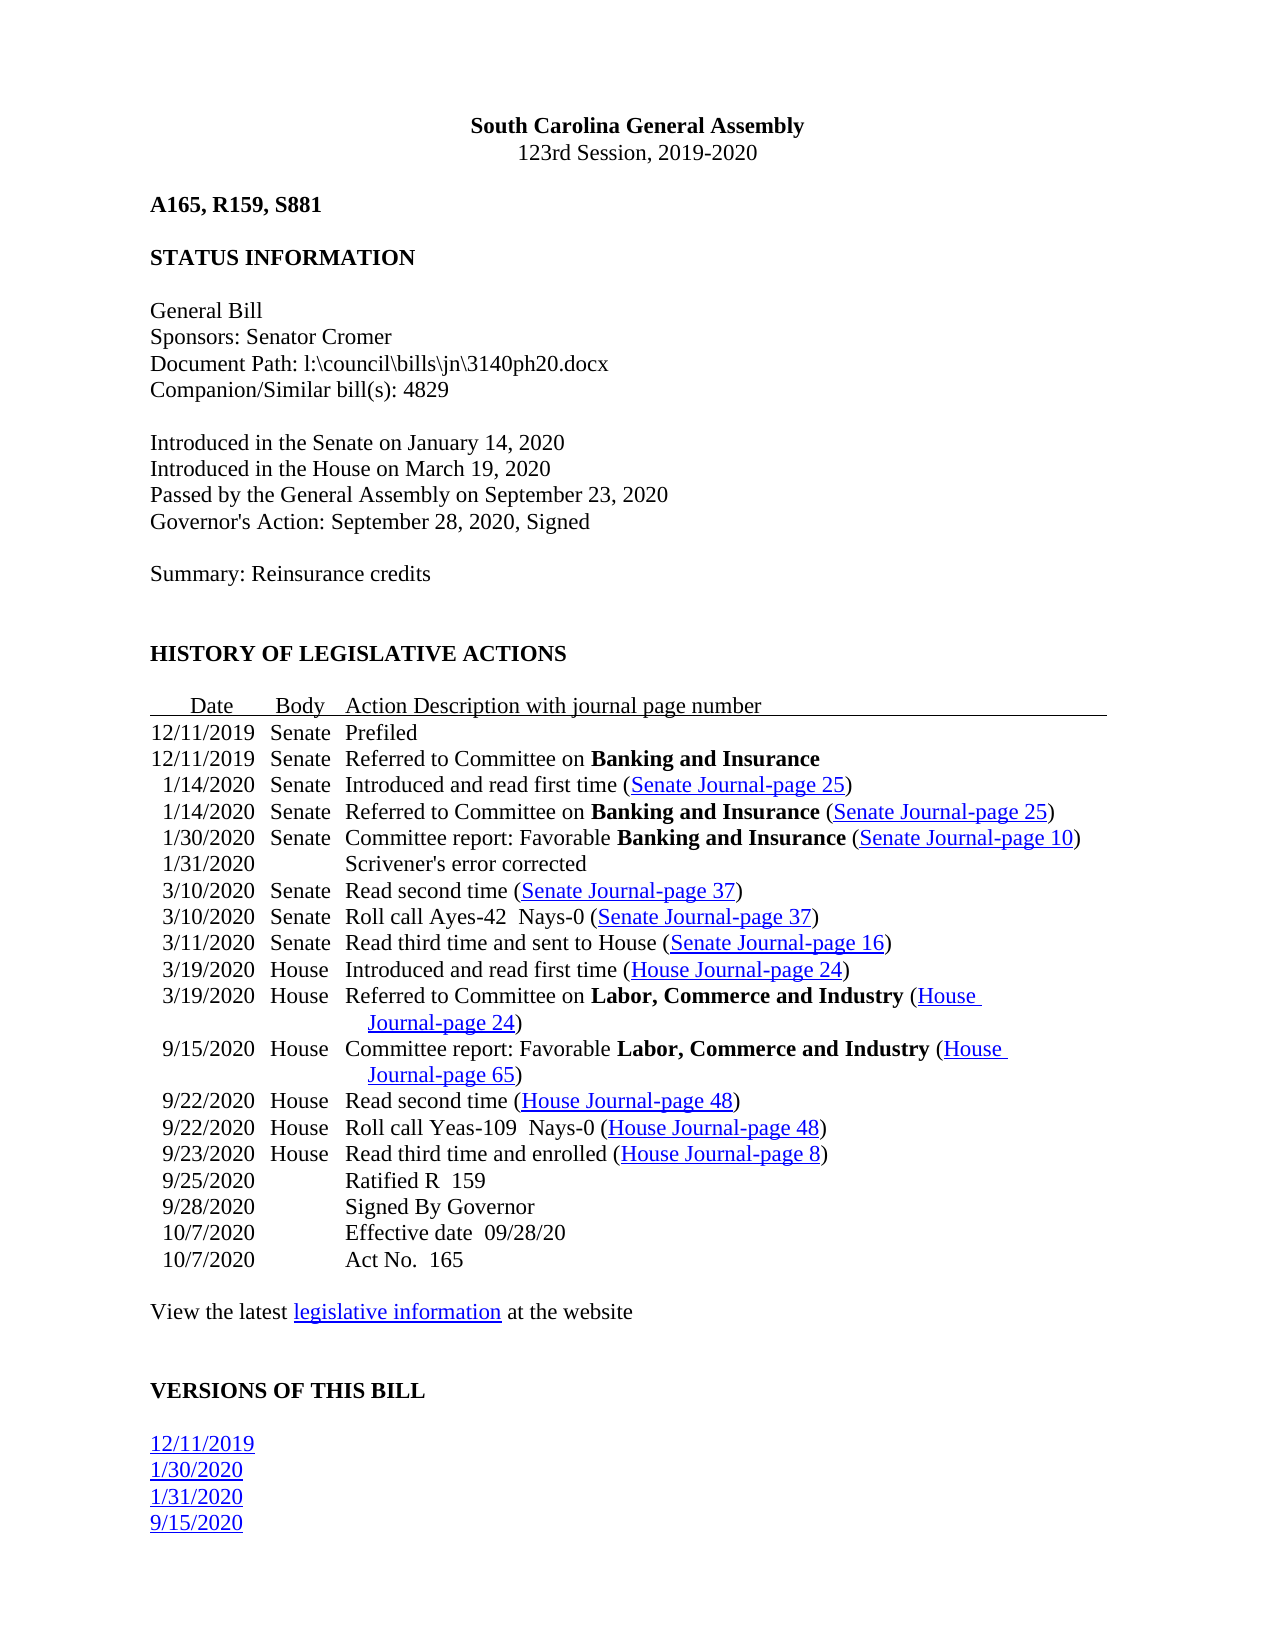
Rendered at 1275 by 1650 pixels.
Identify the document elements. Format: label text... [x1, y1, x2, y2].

text Introduced in the Senate on January 14, 2020 [150, 429, 1125, 455]
text 123rd Session, 2019-2020 [150, 139, 1125, 165]
text Governor's Action: September 28, 2020, Signed [150, 508, 1125, 534]
text 1/30/2020 Senate Committee report: Favorable Banking and Insurance (Senate Journal-page 10) [150, 824, 1125, 850]
text General Bill [150, 297, 1125, 323]
text STATUS INFORMATION [150, 244, 1125, 271]
text 10/7/2020 Effective date 09/28/20 [150, 1219, 1125, 1246]
text HISTORY OF LEGISLATIVE ACTIONS [150, 639, 1125, 666]
text 1/14/2020 Senate Referred to Committee on Banking and Insurance (Senate Journal-page 25) [150, 798, 1125, 824]
text 9/22/2020 House Read second time (House Journal-page 48) [150, 1088, 1125, 1114]
text 9/25/2020 Ratified R 159 [150, 1167, 1125, 1193]
text 12/11/2019 Senate Prefiled [150, 719, 1125, 745]
text Date Body Action Description with journal page number [150, 692, 1125, 719]
text 9/23/2020 House Read third time and enrolled (House Journal-page 8) [150, 1140, 1125, 1167]
text 3/10/2020 Senate Roll call Ayes-42 Nays-0 (Senate Journal-page 37) [150, 903, 1125, 929]
text Sponsors: Senator Cromer [150, 323, 1125, 350]
text 3/10/2020 Senate Read second time (Senate Journal-page 37) [150, 877, 1125, 903]
text 1/30/2020 [150, 1457, 1125, 1483]
text 9/28/2020 Signed By Governor [150, 1193, 1125, 1219]
text 9/15/2020 [150, 1509, 1125, 1536]
text 10/7/2020 Act No. 165 [150, 1246, 1125, 1272]
text Companion/Similar bill(s): 4829 [150, 376, 1125, 402]
text 3/11/2020 Senate Read third time and sent to House (Senate Journal-page 16) [150, 929, 1125, 956]
text 12/11/2019 [150, 1430, 1125, 1457]
text 3/19/2020 House Referred to Committee on Labor, Commerce and Industry (House Journal-page 24) [150, 982, 1125, 1035]
text 1/14/2020 Senate Introduced and read first time (Senate Journal-page 25) [150, 771, 1125, 798]
text 9/22/2020 House Roll call Yeas-109 Nays-0 (House Journal-page 48) [150, 1114, 1125, 1140]
text A165, R159, S881 [150, 192, 1125, 218]
text Document Path: l:\council\bills\jn\3140ph20.docx [150, 350, 1125, 376]
text South Carolina General Assembly [150, 112, 1125, 139]
text VERSIONS OF THIS BILL [150, 1377, 1125, 1404]
text 3/19/2020 House Introduced and read first time (House Journal-page 24) [150, 956, 1125, 982]
text Passed by the General Assembly on September 23, 2020 [150, 481, 1125, 508]
text 1/31/2020 [150, 1483, 1125, 1509]
text Summary: Reinsurance credits [150, 561, 1125, 587]
text Introduced in the House on March 19, 2020 [150, 455, 1125, 481]
text 1/31/2020 Scrivener's error corrected [150, 850, 1125, 877]
text 9/15/2020 House Committee report: Favorable Labor, Commerce and Industry (House Journal-page 65) [150, 1035, 1125, 1088]
text View the latest legislative information at the website [150, 1298, 1125, 1325]
text 12/11/2019 Senate Referred to Committee on Banking and Insurance [150, 745, 1125, 771]
